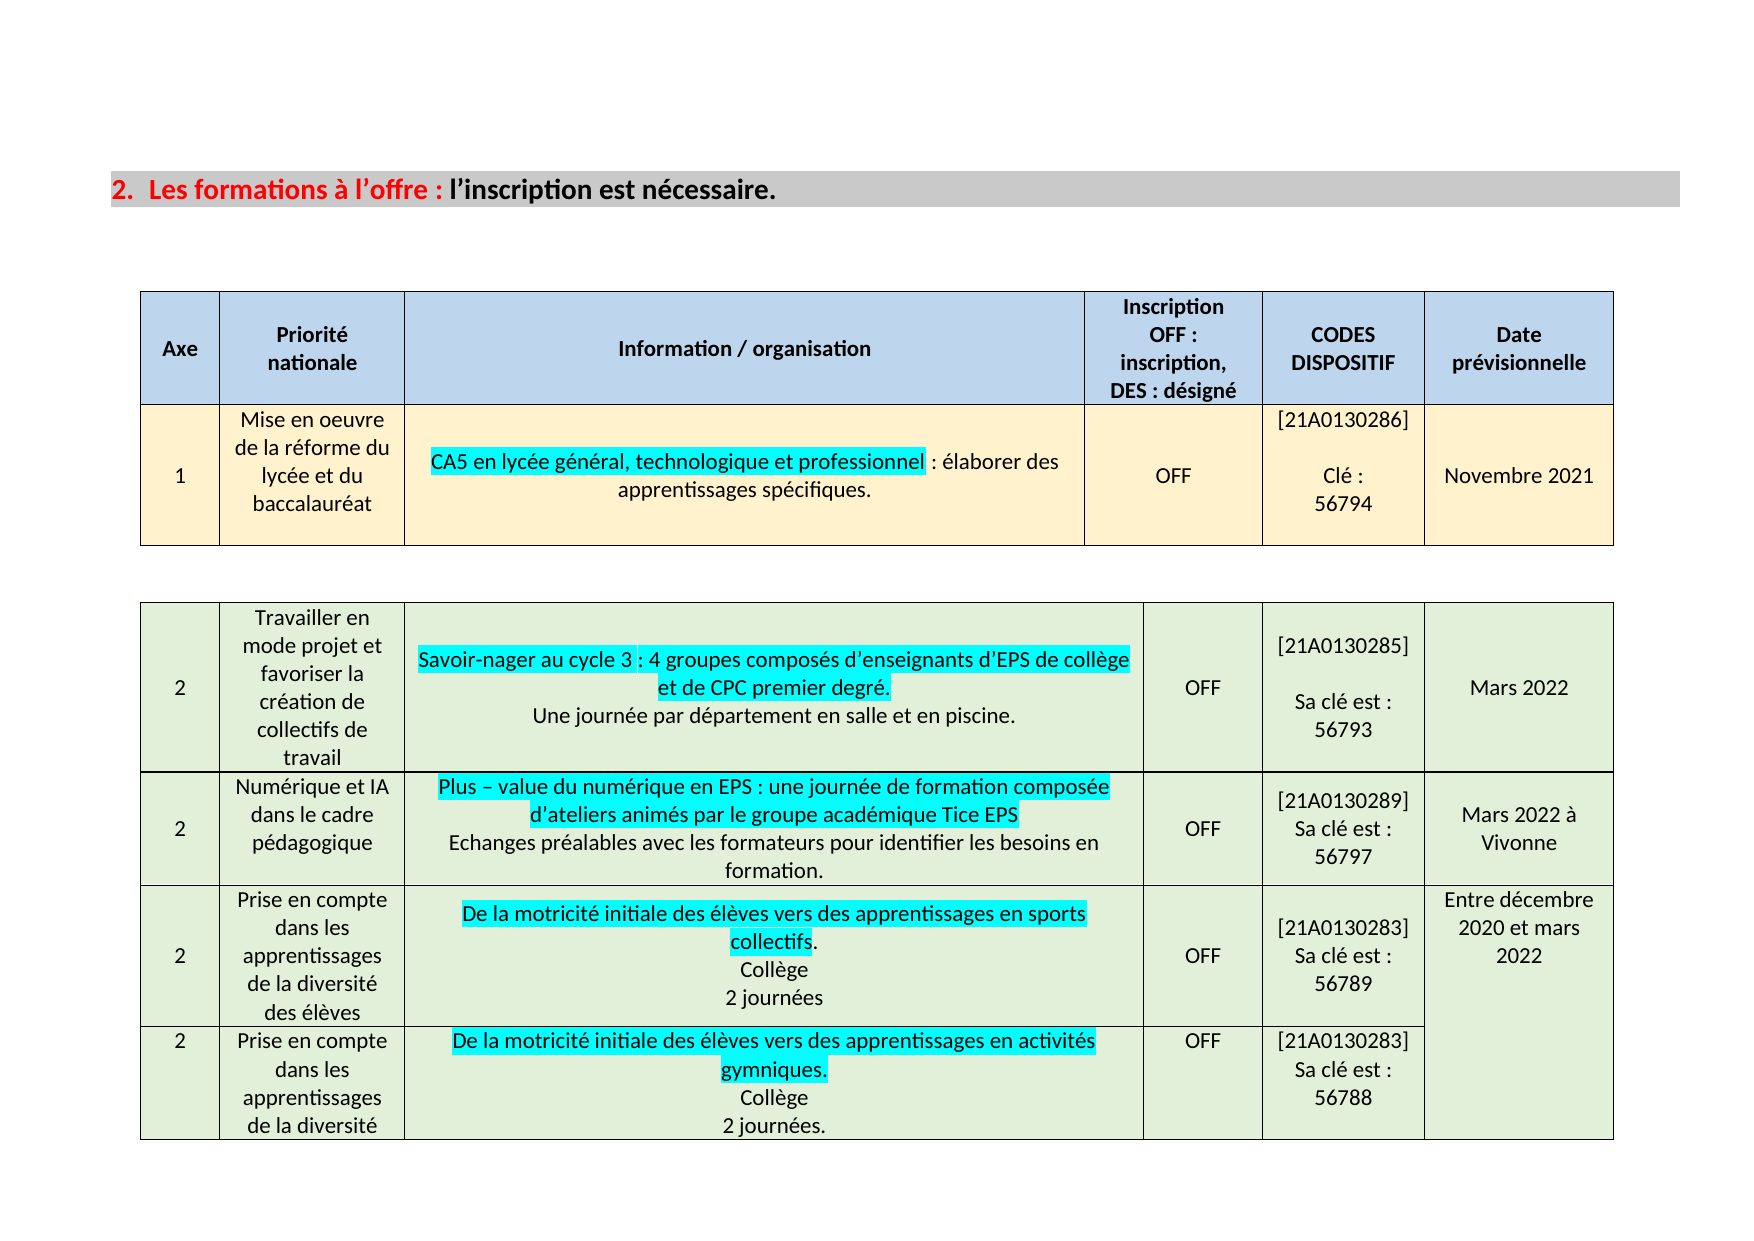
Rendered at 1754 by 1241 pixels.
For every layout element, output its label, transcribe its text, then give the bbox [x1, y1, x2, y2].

table_cell 2 [141, 886, 219, 1026]
table_header Travailler en mode projet et favoriser la création de collectifs de travail [220, 603, 404, 771]
table_cell Numérique et IA dans le cadre pédagogique [220, 773, 404, 884]
table_header Date prévisionnelle [1425, 292, 1613, 404]
table_header Savoir-nager au cycle 3 : 4 groupes composés d’enseignants d’EPS de collège et de CPC premier degré. Une journée par département en salle et en piscine. [405, 603, 1143, 771]
table_cell OFF [1085, 405, 1262, 545]
list Les formations à l’offre : l’inscription est nécessaire. [111, 171, 1680, 207]
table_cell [1263, 1027, 1424, 1139]
table_header [21A0130285] Sa clé est : 56793 [1263, 603, 1424, 771]
table_cell 2 [141, 773, 219, 884]
table_header Information / organisation [405, 292, 1084, 404]
table_cell OFF [1144, 773, 1262, 884]
table_header 2 [141, 603, 219, 771]
table_cell Entre décembre 2020 et mars 2022 [1425, 886, 1613, 1139]
table_header Axe [141, 292, 219, 404]
table_cell OFF [1144, 1027, 1262, 1139]
table_cell [21A0130283] Sa clé est : 56789 [1263, 886, 1424, 1026]
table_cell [220, 1027, 404, 1139]
table_cell CA5 en lycée général, technologique et professionnel : élaborer des apprentissages spécifiques. [405, 405, 1084, 545]
table_cell Plus – value du numérique en EPS : une journée de formation composée d’ateliers animés par le groupe académique Tice EPS Echanges préalables avec les formateurs pour identifier les besoins en formation. [405, 773, 1143, 884]
table_header Inscription OFF : inscription, DES : désigné [1085, 292, 1262, 404]
table_cell Novembre 2021 [1425, 405, 1613, 545]
table_cell Mars 2022 à Vivonne [1425, 773, 1613, 884]
table_cell 2 [141, 1027, 219, 1139]
table_header OFF [1144, 603, 1262, 771]
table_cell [405, 1027, 1143, 1139]
table_header Mars 2022 [1425, 603, 1613, 771]
table_cell Prise en compte dans les apprentissages de la diversité des élèves [220, 886, 404, 1026]
table_cell De la motricité initiale des élèves vers des apprentissages en sports collectifs. Collège 2 journées [405, 886, 1143, 1026]
table_cell [21A0130289] Sa clé est : 56797 [1263, 773, 1424, 884]
table_cell OFF [1144, 886, 1262, 1026]
table_cell Mise en oeuvre de la réforme du lycée et du baccalauréat [220, 405, 404, 545]
table_header Priorité nationale [220, 292, 404, 404]
table_cell 1 [141, 405, 219, 545]
table_header CODES DISPOSITIF [1263, 292, 1424, 404]
table_cell [21A0130286] Clé : 56794 [1263, 405, 1424, 545]
